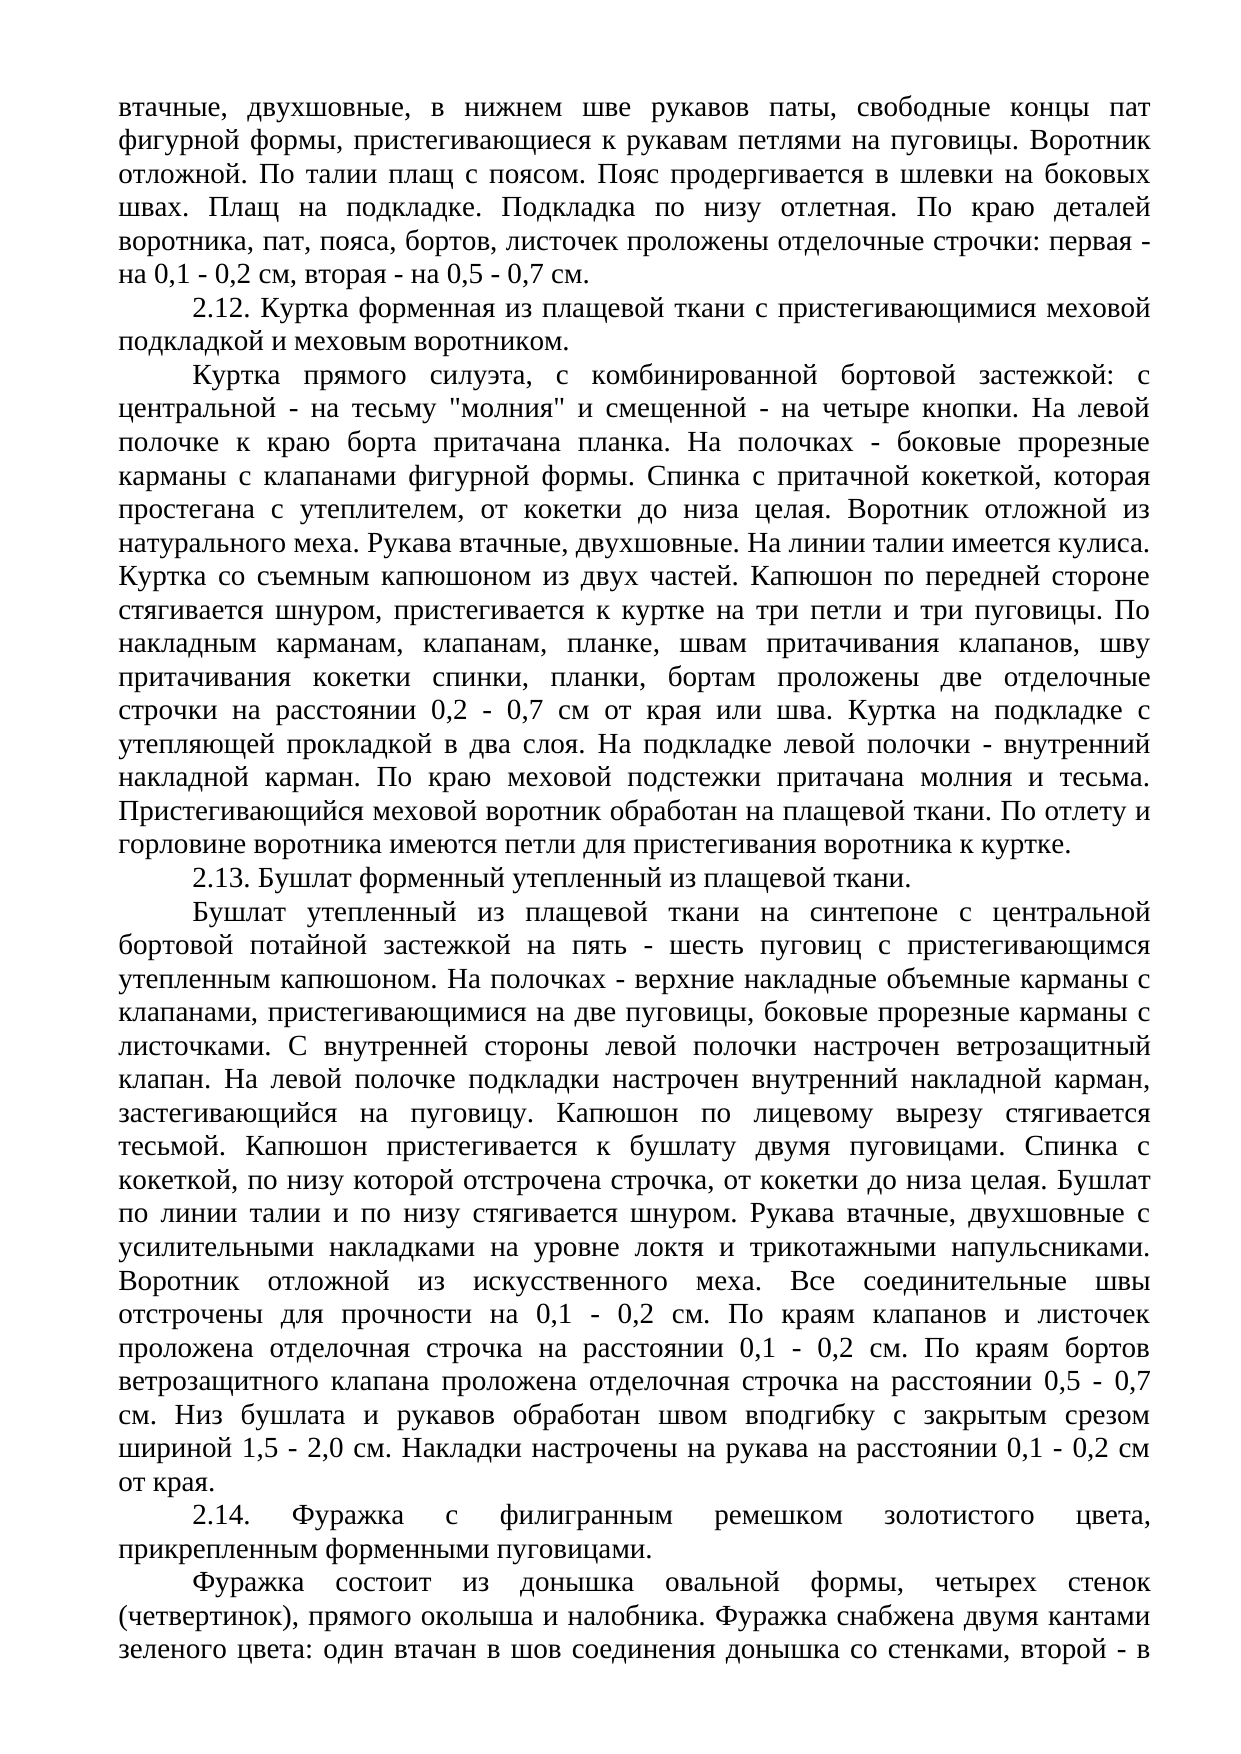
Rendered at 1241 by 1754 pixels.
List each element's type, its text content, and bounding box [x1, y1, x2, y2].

text 2.12. Куртка форменная из плащевой ткани с пристегивающимися меховой подкладкой и меховым воротником. [118, 290, 1152, 357]
text Бушлат утепленный из плащевой ткани на синтепоне с центральной бортовой потайной застежкой на пять - шесть пуговиц с пристегивающимся утепленным капюшоном. На полочках - верхние накладные объемные карманы с клапанами, пристегивающимися на две пуговицы, боковые прорезные карманы с листочками. С внутренней стороны левой полочки настрочен ветрозащитный клапан. На левой полочке подкладки настрочен внутренний накладной карман, застегивающийся на пуговицу. Капюшон по лицевому вырезу стягивается тесьмой. Капюшон пристегивается к бушлату двумя пуговицами. Спинка с кокеткой, по низу которой отстрочена строчка, от кокетки до низа целая. Бушлат по линии талии и по низу стягивается шнуром. Рукава втачные, двухшовные с усилительными накладками на уровне локтя и трикотажными напульсниками. Воротник отложной из искусственного меха. Все соединительные швы отстрочены для прочности на 0,1 - 0,2 см. По краям клапанов и листочек проложена отделочная строчка на расстоянии 0,1 - 0,2 см. По краям бортов ветрозащитного клапана проложена отделочная строчка на расстоянии 0,5 - 0,7 см. Низ бушлата и рукавов обработан швом вподгибку с закрытым срезом шириной 1,5 - 2,0 см. Накладки настрочены на рукава на расстоянии 0,1 - 0,2 см от края. [118, 894, 1152, 1497]
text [118, 89, 1152, 290]
text 2.14. Фуражка с филигранным ремешком золотистого цвета, прикрепленным форменными пуговицами. [118, 1497, 1152, 1564]
text 2.13. Бушлат форменный утепленный из плащевой ткани. [118, 860, 1152, 894]
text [118, 1564, 1152, 1665]
text Куртка прямого силуэта, с комбинированной бортовой застежкой: с центральной - на тесьму "молния" и смещенной - на четыре кнопки. На левой полочке к краю борта притачана планка. На полочках - боковые прорезные карманы с клапанами фигурной формы. Спинка с притачной кокеткой, которая простегана с утеплителем, от кокетки до низа целая. Воротник отложной из натурального меха. Рукава втачные, двухшовные. На линии талии имеется кулиса. Куртка со съемным капюшоном из двух частей. Капюшон по передней стороне стягивается шнуром, пристегивается к куртке на три петли и три пуговицы. По накладным карманам, клапанам, планке, швам притачивания клапанов, шву притачивания кокетки спинки, планки, бортам проложены две отделочные строчки на расстоянии 0,2 - 0,7 см от края или шва. Куртка на подкладке с утепляющей прокладкой в два слоя. На подкладке левой полочки - внутренний накладной карман. По краю меховой подстежки притачана молния и тесьма. Пристегивающийся меховой воротник обработан на плащевой ткани. По отлету и горловине воротника имеются петли для пристегивания воротника к куртке. [118, 357, 1152, 860]
